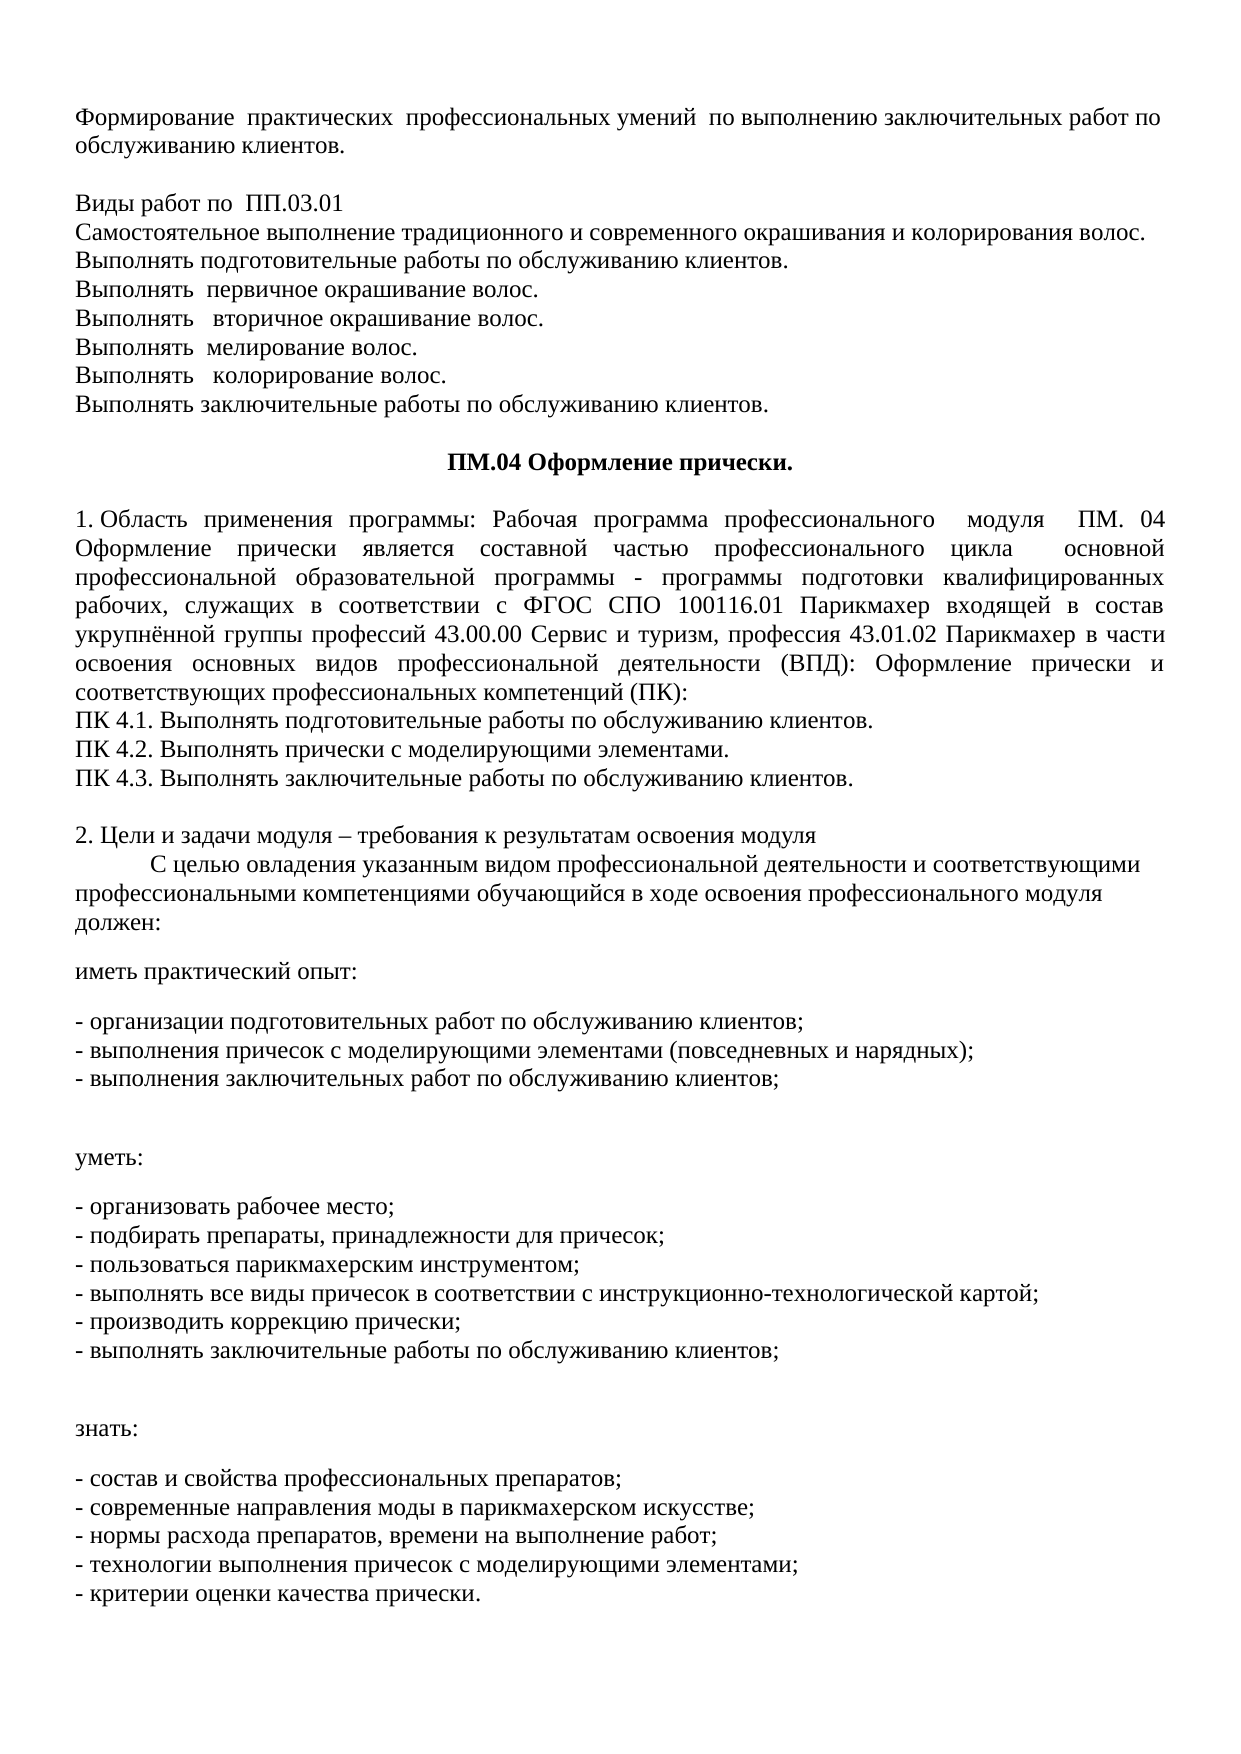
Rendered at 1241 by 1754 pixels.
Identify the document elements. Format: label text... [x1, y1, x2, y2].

text С целью овладения указанным видом профессиональной деятельности и соответствующими профессиональными компетенциями обучающийся в ходе освоения профессионального модуля должен: [75, 849, 1165, 936]
text Виды работ по ПП.03.01 [75, 188, 1165, 217]
text иметь практический опыт: [75, 956, 1165, 985]
text - выполнять заключительные работы по обслуживанию клиентов; [75, 1335, 1165, 1364]
text - подбирать препараты, принадлежности для причесок; [75, 1220, 1165, 1249]
text - критерии оценки качества прически. [75, 1578, 1165, 1607]
text - технологии выполнения причесок с моделирующими элементами; [75, 1549, 1165, 1578]
text - организации подготовительных работ по обслуживанию клиентов; [75, 1006, 1165, 1035]
text - выполнять все виды причесок в соответствии с инструкционно-технологической картой; [75, 1278, 1165, 1306]
text ПК 4.3. Выполнять заключительные работы по обслуживанию клиентов. [75, 763, 1165, 792]
text - выполнения заключительных работ по обслуживанию клиентов; [75, 1063, 1165, 1092]
text - организовать рабочее место; [75, 1191, 1165, 1220]
text - нормы расхода препаратов, времени на выполнение работ; [75, 1521, 1165, 1549]
text 1. Область применения программы: Рабочая программа профессионального модуля ПМ. 04 Оформление прически является составной частью профессионального цикла основной профессиональной образовательной программы - программы подготовки квалифицированных рабочих, служащих в соответствии с ФГОС СПО 100116.01 Парикмахер входящей в состав укрупнённой группы профессий 43.00.00 Сервис и туризм, профессия 43.01.02 Парикмахер в части освоения основных видов профессиональной деятельности (ВПД): Оформление прически и соответствующих профессиональных компетенций (ПК): [75, 504, 1165, 706]
text Выполнять мелирование волос. [75, 332, 1165, 361]
text Выполнять заключительные работы по обслуживанию клиентов. [75, 389, 1165, 418]
text - состав и свойства профессиональных препаратов; [75, 1463, 1165, 1492]
text Формирование практических профессиональных умений по выполнению заключительных работ по обслуживанию клиентов. [75, 102, 1165, 159]
text - современные направления моды в парикмахерском искусстве; [75, 1492, 1165, 1521]
text ПК 4.1. Выполнять подготовительные работы по обслуживанию клиентов. [75, 706, 1184, 734]
text Выполнять вторичное окрашивание волос. [75, 303, 1165, 332]
text Выполнять колорирование волос. [75, 361, 1165, 389]
text - производить коррекцию прически; [75, 1306, 1165, 1335]
text Выполнять первичное окрашивание волос. [75, 274, 1165, 303]
text знать: [75, 1413, 1165, 1442]
text уметь: [75, 1142, 1165, 1171]
text - пользоваться парикмахерским инструментом; [75, 1249, 1165, 1278]
text 2. Цели и задачи модуля – требования к результатам освоения модуля [75, 821, 1165, 849]
text Самостоятельное выполнение традиционного и современного окрашивания и колорирования волос. [75, 217, 1165, 246]
text Выполнять подготовительные работы по обслуживанию клиентов. [75, 246, 1165, 274]
text ПМ.04 Оформление прически. [75, 447, 1165, 476]
text - выполнения причесок с моделирующими элементами (повседневных и нарядных); [75, 1035, 1165, 1063]
text ПК 4.2. Выполнять прически с моделирующими элементами. [75, 734, 1165, 763]
